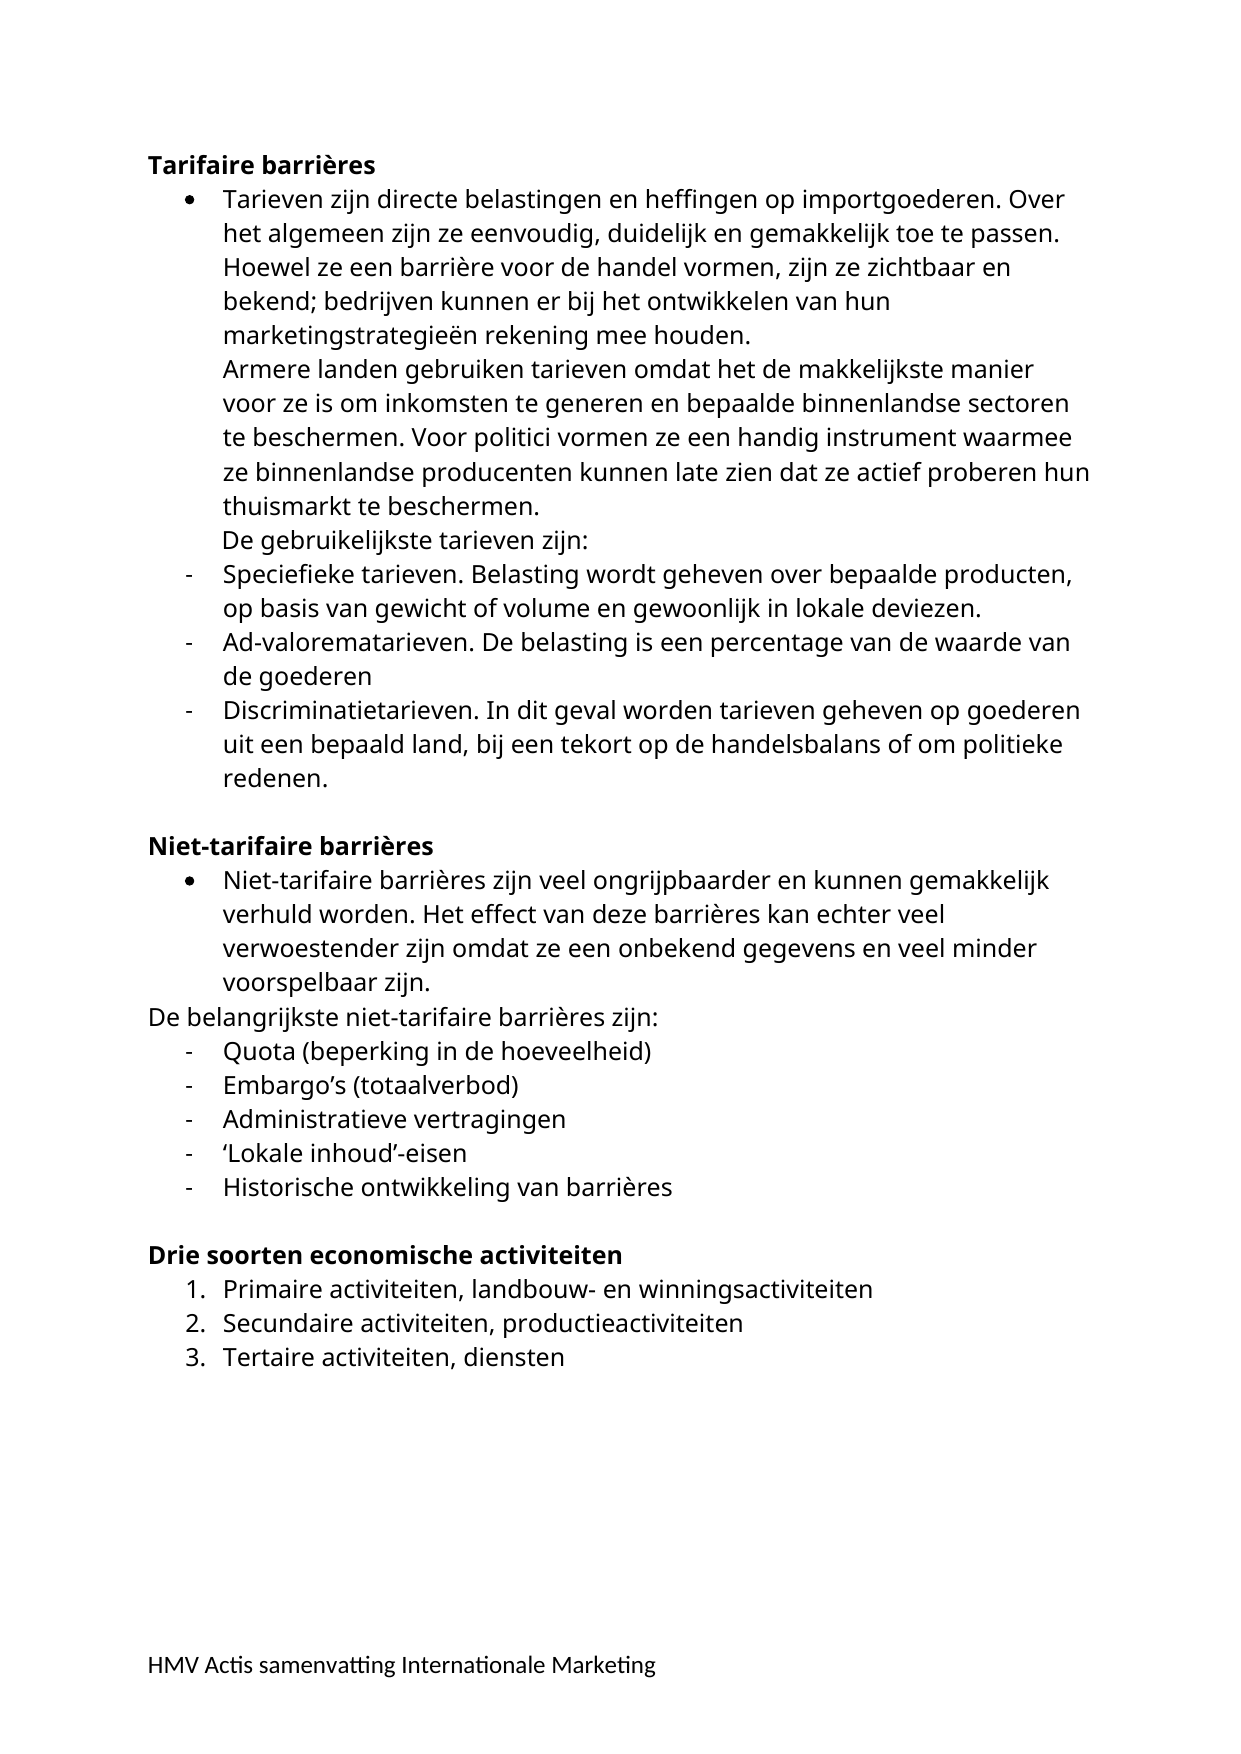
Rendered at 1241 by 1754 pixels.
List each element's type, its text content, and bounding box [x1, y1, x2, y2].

list ‘Lokale inhoud’-eisen [185, 1135, 1093, 1169]
list Historische ontwikkeling van barrières [185, 1169, 1093, 1203]
text Drie soorten economische activiteiten [148, 1238, 1093, 1272]
text De belangrijkste niet-tarifaire barrières zijn: [148, 999, 1093, 1033]
list Ad-valorematarieven. De belasting is een percentage van de waarde van de goederen [185, 624, 1093, 693]
list Administratieve vertragingen [185, 1101, 1093, 1135]
list Quota (beperking in de hoeveelheid) [185, 1033, 1093, 1067]
list Embargo’s (totaalverbod) [185, 1067, 1093, 1101]
text Tarifaire barrières [148, 148, 1093, 182]
text Niet-tarifaire barrières [148, 829, 1093, 863]
list Discriminatietarieven. In dit geval worden tarieven geheven op goederen uit een bepaald land, bij een tekort op de handelsbalans of om politieke redenen. [185, 693, 1093, 795]
list Niet-tarifaire barrières zijn veel ongrijpbaarder en kunnen gemakkelijk verhuld worden. Het effect van deze barrières kan echter veel verwoestender zijn omdat ze een onbekend gegevens en veel minder voorspelbaar zijn. [185, 863, 1093, 999]
list Primaire activiteiten, landbouw- en winningsactiviteiten [185, 1272, 1093, 1306]
list Secundaire activiteiten, productieactiviteiten [185, 1306, 1093, 1340]
list Speciefieke tarieven. Belasting wordt geheven over bepaalde producten, op basis van gewicht of volume en gewoonlijk in lokale deviezen. [185, 556, 1093, 624]
list Armere landen gebruiken tarieven omdat het de makkelijkste manier voor ze is om inkomsten te generen en bepaalde binnenlandse sectoren te beschermen. Voor politici vormen ze een handig instrument waarmee ze binnenlandse producenten kunnen late zien dat ze actief proberen hun thuismarkt te beschermen. [223, 352, 1093, 522]
text De gebruikelijkste tarieven zijn: [148, 522, 1093, 556]
list Tarieven zijn directe belastingen en heffingen op importgoederen. Over het algemeen zijn ze eenvoudig, duidelijk en gemakkelijk toe te passen. Hoewel ze een barrière voor de handel vormen, zijn ze zichtbaar en bekend; bedrijven kunnen er bij het ontwikkelen van hun marketingstrategieën rekening mee houden. [185, 182, 1093, 352]
list Tertaire activiteiten, diensten [185, 1340, 1093, 1374]
